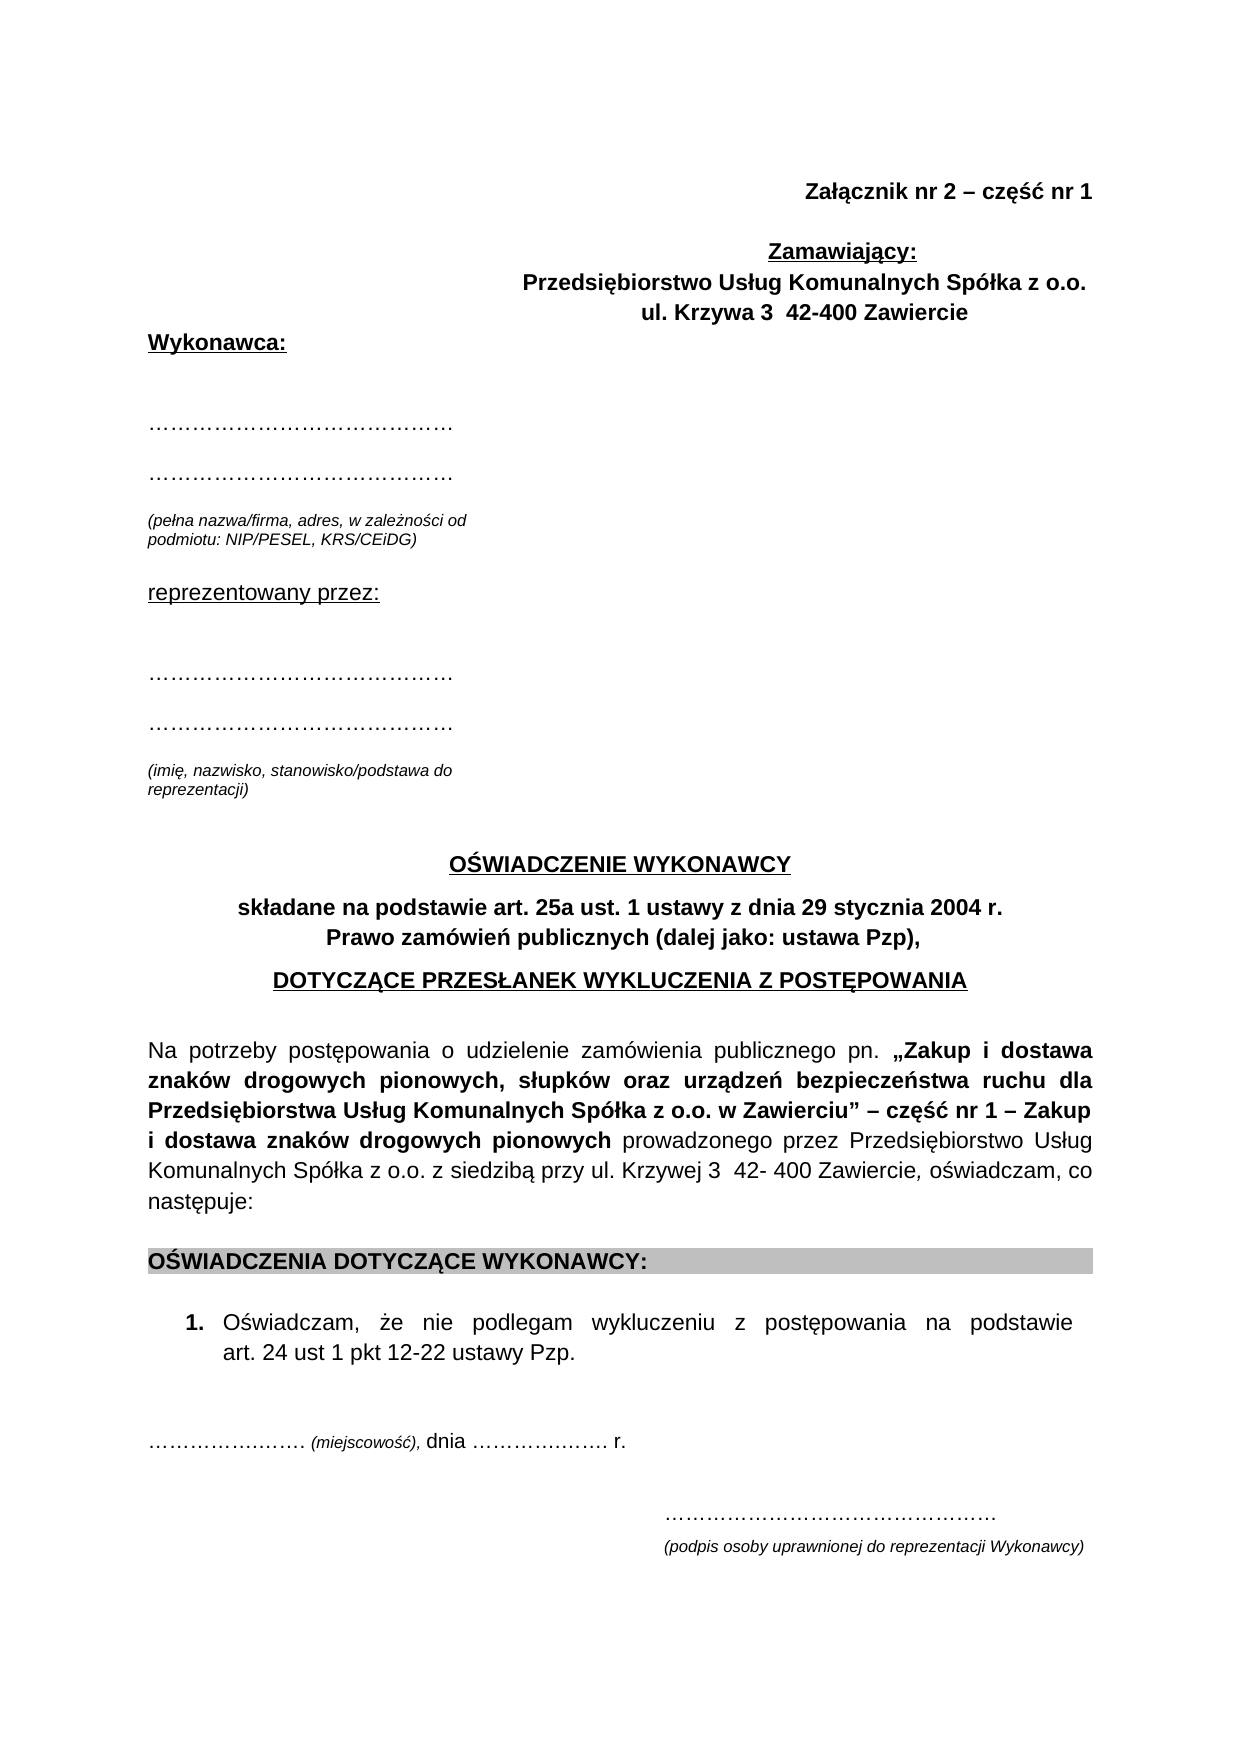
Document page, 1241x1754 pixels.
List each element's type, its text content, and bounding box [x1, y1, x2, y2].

text Przedsiębiorstwo Usług Komunalnych Spółka z o.o. ul. Krzywa 3 42-400 Zawiercie [516, 268, 1093, 325]
text ………………………………………… [148, 1501, 1093, 1525]
text (imię, nazwisko, stanowisko/podstawa do reprezentacji) [148, 760, 472, 799]
list Oświadczam, że nie podlegam wykluczeniu z postępowania na podstawie art. 24 ust 1 pkt 12-22 ustawy Pzp. [185, 1308, 1093, 1365]
text ………………………………………………………………………… [148, 409, 472, 485]
text Na potrzeby postępowania o udzielenie zamówienia publicznego pn. „Zakup i dostawa znaków drogowych pionowych, słupków oraz urządzeń bezpieczeństwa ruchu dla Przedsiębiorstwa Usług Komunalnych Spółka z o.o. w Zawierciu” – część nr 1 – Zakup i dostawa znaków drogowych pionowych prowadzonego przez Przedsiębiorstwo Usług Komunalnych Spółka z o.o. z siedzibą przy ul. Krzywej 3 42- 400 Zawiercie, oświadczam, co następuje: [148, 1037, 1093, 1214]
text (podpis osoby uprawnionej do reprezentacji Wykonawcy) [590, 1537, 1093, 1556]
text OŚWIADCZENIE WYKONAWCY [148, 851, 1093, 878]
text Zamawiający: [694, 238, 1093, 264]
text składane na podstawie art. 25a ust. 1 ustawy z dnia 29 stycznia 2004 r. [148, 894, 1093, 920]
text (pełna nazwa/firma, adres, w zależności od podmiotu: NIP/PESEL, KRS/CEiDG) [148, 510, 472, 549]
text Wykonawca: [148, 329, 1093, 355]
text ………………………………………………………………………… [148, 659, 472, 735]
text …………….……. (miejscowość), dnia ………….……. r. [148, 1429, 1093, 1453]
text Załącznik nr 2 – część nr 1 [694, 178, 1093, 204]
text reprezentowany przez: [148, 579, 1093, 605]
text DOTYCZĄCE PRZESŁANEK WYKLUCZENIA Z POSTĘPOWANIA [148, 967, 1093, 993]
text OŚWIADCZENIA DOTYCZĄCE WYKONAWCY: [148, 1248, 1093, 1274]
text Prawo zamówień publicznych (dalej jako: ustawa Pzp), [148, 924, 1093, 951]
